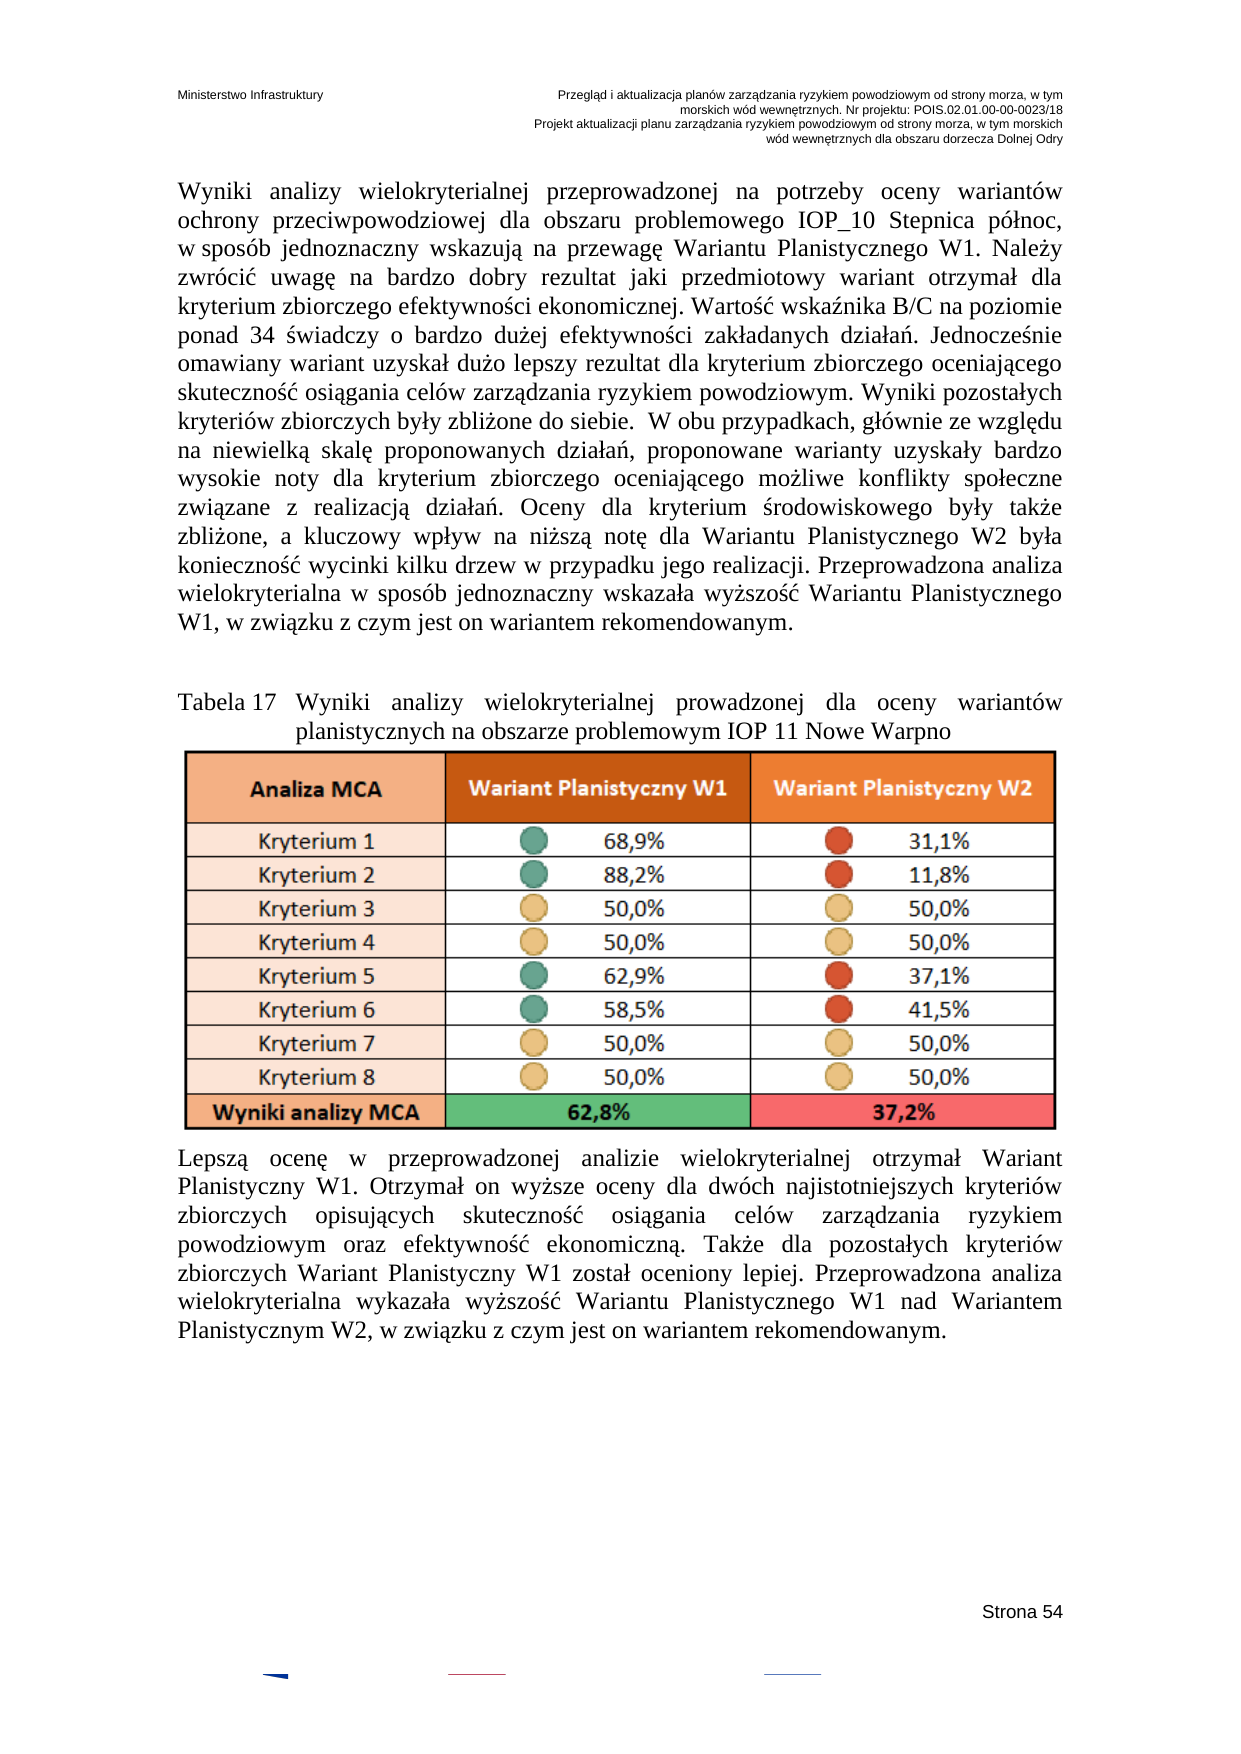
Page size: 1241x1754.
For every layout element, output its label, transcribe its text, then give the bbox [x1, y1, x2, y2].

text Wyniki analizy wielokryterialnej przeprowadzonej na potrzeby oceny wariantów ochrony przeciwpowodziowej dla obszaru problemowego IOP_10 Stepnica północ, w sposób jednoznaczny wskazują na przewagę Wariantu Planistycznego W1. Należy zwrócić uwagę na bardzo dobry rezultat jaki przedmiotowy wariant otrzymał dla kryterium zbiorczego efektywności ekonomicznej. Wartość wskaźnika B/C na poziomie ponad 34 świadczy o bardzo dużej efektywności zakładanych działań. Jednocześnie omawiany wariant uzyskał dużo lepszy rezultat dla kryterium zbiorczego oceniającego skuteczność osiągania celów zarządzania ryzykiem powodziowym. Wyniki pozostałych kryteriów zbiorczych były zbliżone do siebie. W obu przypadkach, głównie ze względu na niewielką skalę proponowanych działań, proponowane warianty uzyskały bardzo wysokie noty dla kryterium zbiorczego oceniającego możliwe konflikty społeczne związane z realizacją działań. Oceny dla kryterium środowiskowego były także zbliżone, a kluczowy wpływ na niższą notę dla Wariantu Planistycznego W2 była konieczność wycinki kilku drzew w przypadku jego realizacji. Przeprowadzona analiza wielokryterialna w sposób jednoznaczny wskazała wyższość Wariantu Planistycznego W1, w związku z czym jest on wariantem rekomendowanym. [177, 176, 1063, 636]
picture [250, 1674, 834, 1691]
picture [179, 748, 1062, 1137]
text Lepszą ocenę w przeprowadzonej analizie wielokryterialnej otrzymał Wariant Planistyczny W1. Otrzymał on wyższe oceny dla dwóch najistotniejszych kryteriów zbiorczych opisujących skuteczność osiągania celów zarządzania ryzykiem powodziowym oraz efektywność ekonomiczną. Także dla pozostałych kryteriów zbiorczych Wariant Planistyczny W1 został oceniony lepiej. Przeprowadzona analiza wielokryterialna wykazała wyższość Wariantu Planistycznego W1 nad Wariantem Planistycznym W2, w związku z czym jest on wariantem rekomendowanym. [177, 1143, 1063, 1344]
text Tabela 17 Wyniki analizy wielokryterialnej prowadzonej dla oceny wariantów planistycznych na obszarze problemowym IOP 11 Nowe Warpno [177, 687, 1063, 745]
